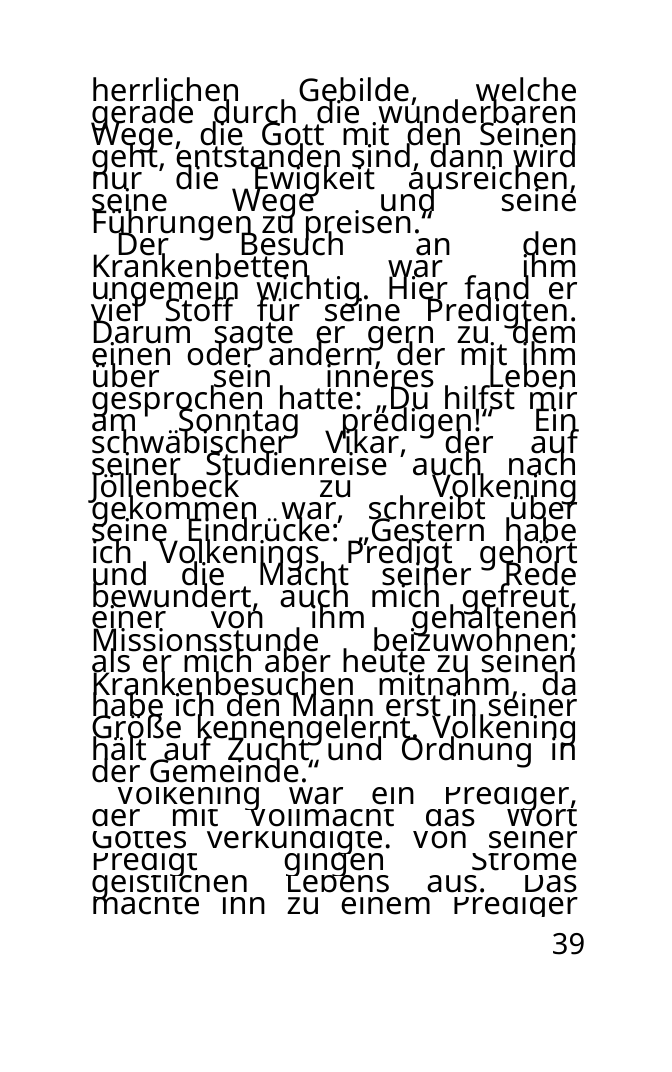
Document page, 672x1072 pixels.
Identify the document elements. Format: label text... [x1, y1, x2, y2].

text 39 [552, 931, 585, 960]
text Volkening war ein Prediger, der mit Vollmacht das Wort Gottes verkündigte. Von seiner Predigt gingen Ströme geistlichen Lebens aus. Das machte ihn zu einem Prediger von kirchengeschichtlicher Bedeutung. Schon sein Äußeres flößte Achtung ein. Er war ein großer und stattlicher Mann, der ernst und würdig auftrat. Als sich auf dem Bahnhof von Oeynhausen einmal die Pastoren versammelten und sich unter ihnen auch Volkening befand, um König Friedrich Wilhem IV. von Preußen zu begrüßen, sagte der König zu seinem Generaladjutanten: „Sieh, da ist auch der Papst von Westfalen, eines Hauptes länger als alles Volk!“ [91, 787, 578, 917]
text herrlichen Gebilde, welche gerade durch die wunderbaren Wege, die Gott mit den Seinen geht, entstanden sind, dann wird nur die Ewigkeit ausreichen, seine Wege und seine Führungen zu preisen.“ [91, 84, 578, 238]
text Der Besuch an den Krankenbetten war ihm ungemein wichtig. Hier fand er viel Stoff für seine Predigten. Darum sagte er gern zu dem einen oder andern, der mit ihm über sein inneres Leben gesprochen hatte: „Du hilfst mir am Sonntag predigen!“ Ein schwäbischer Vikar, der auf seiner Studienreise auch nach Jöllenbeck zu Volkening gekommen war, schreibt über seine Eindrücke: „Gestern habe ich Volkenings Predigt gehört und die Macht seiner Rede bewundert, auch mich gefreut, einer von ihm gehaltenen Missionsstunde beizuwohnen; als er mich aber heute zu seinen Krankenbesuchen mitnahm, da habe ich den Mann erst in seiner Größe kennengelernt. Volkening hält auf Zucht und Ordnung in der Gemeinde.“ [91, 238, 578, 787]
